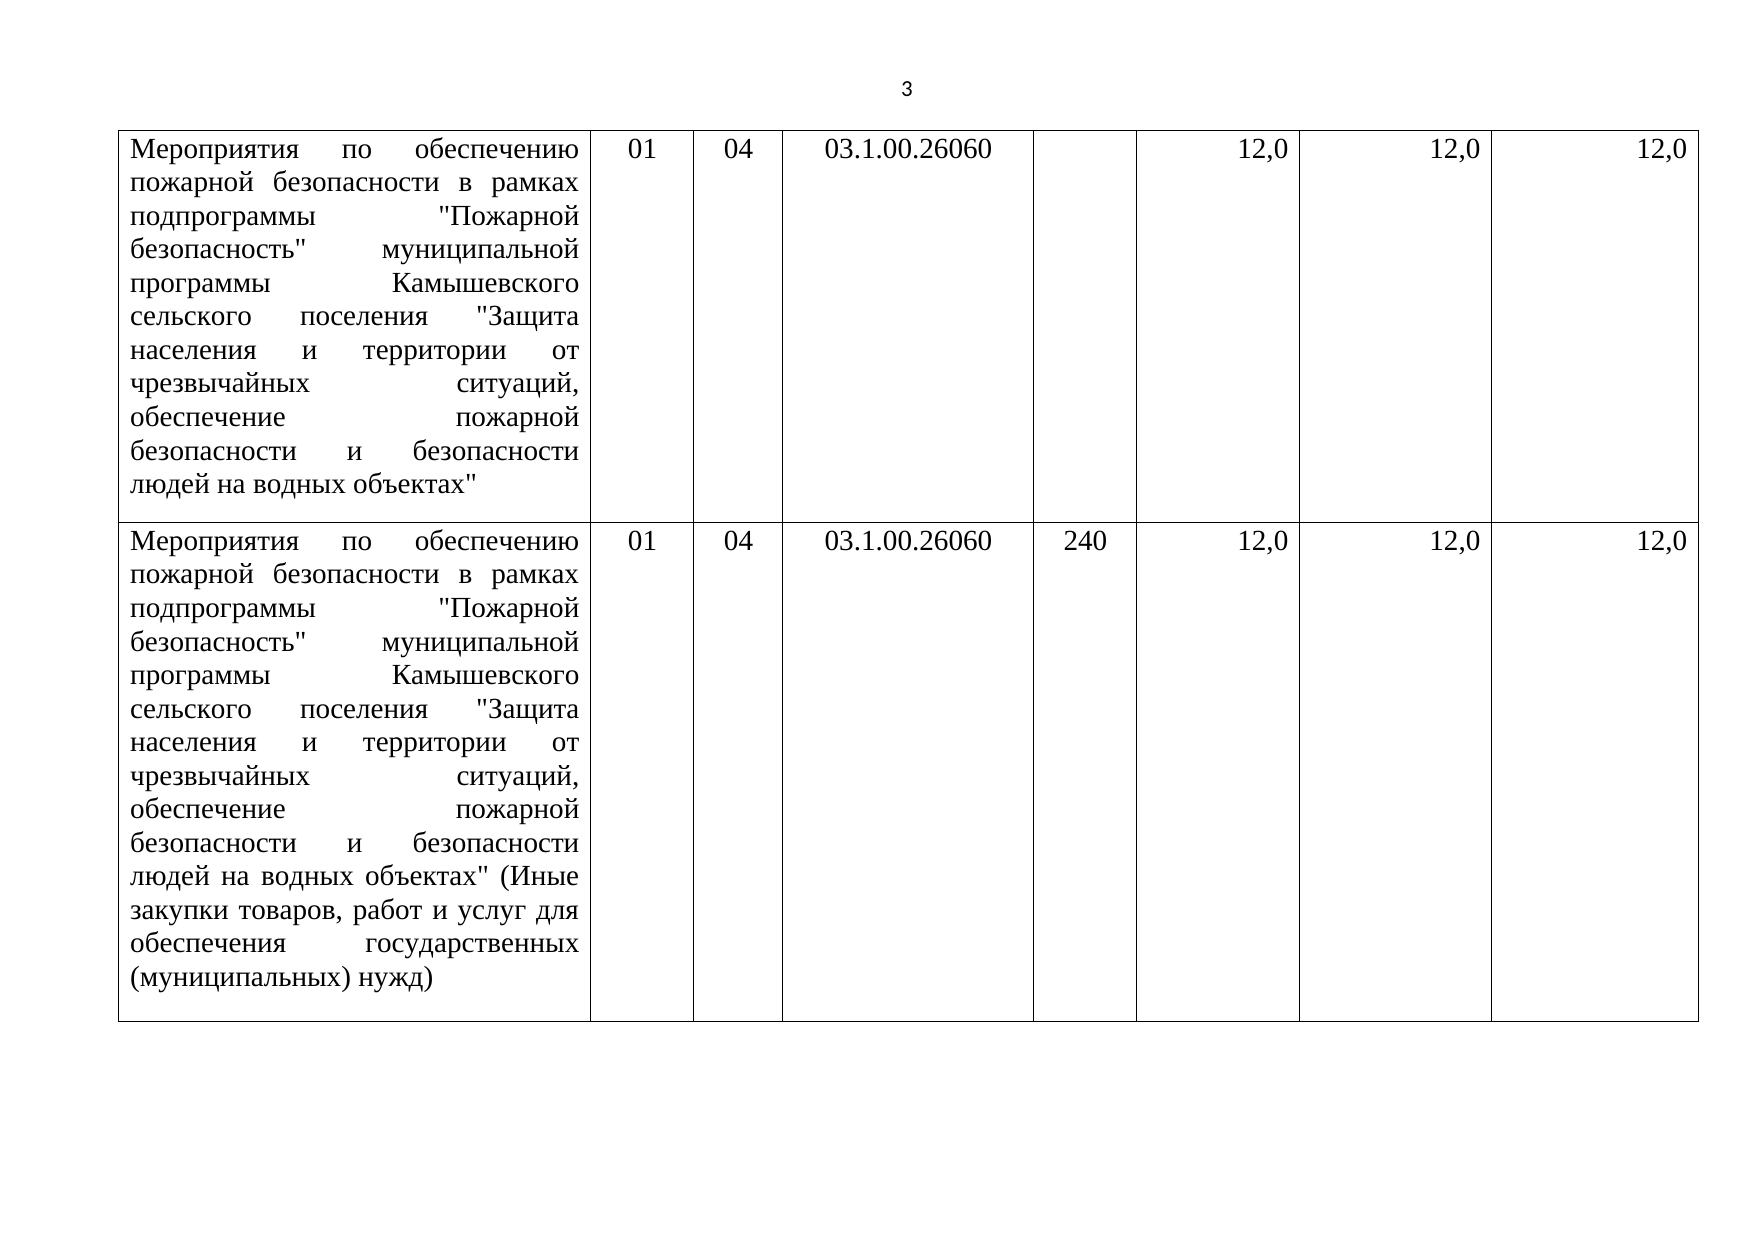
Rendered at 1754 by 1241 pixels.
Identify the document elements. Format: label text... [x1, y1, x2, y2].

table_cell Мероприятия по обеспечению пожарной безопасности в рамках подпрограммы "Пожарной безопасность" муниципальной программы Камышевского сельского поселения "Защита населения и территории от чрезвычайных ситуаций, обеспечение пожарной безопасности и безопасности людей на водных объектах" (Иные закупки товаров, работ и услуг для обеспечения государственных (муниципальных) нужд) [119, 523, 590, 1021]
table_cell 01 [591, 523, 693, 1021]
table_cell [1034, 131, 1136, 522]
table_cell 12,0 [1492, 131, 1698, 522]
table_cell 12,0 [1300, 131, 1491, 522]
table_cell 12,0 [1137, 131, 1299, 522]
table_cell 04 [694, 523, 782, 1021]
table_cell 03.1.00.26060 [783, 131, 1033, 522]
table_cell 01 [591, 131, 693, 522]
table_cell 240 [1034, 523, 1136, 1021]
table_cell 12,0 [1300, 523, 1491, 1021]
table_cell 12,0 [1492, 523, 1698, 1021]
table_cell Мероприятия по обеспечению пожарной безопасности в рамках подпрограммы "Пожарной безопасность" муниципальной программы Камышевского сельского поселения "Защита населения и территории от чрезвычайных ситуаций, обеспечение пожарной безопасности и безопасности людей на водных объектах" [119, 131, 590, 522]
table_cell 03.1.00.26060 [783, 523, 1033, 1021]
table_cell 04 [694, 131, 782, 522]
table_cell 12,0 [1137, 523, 1299, 1021]
